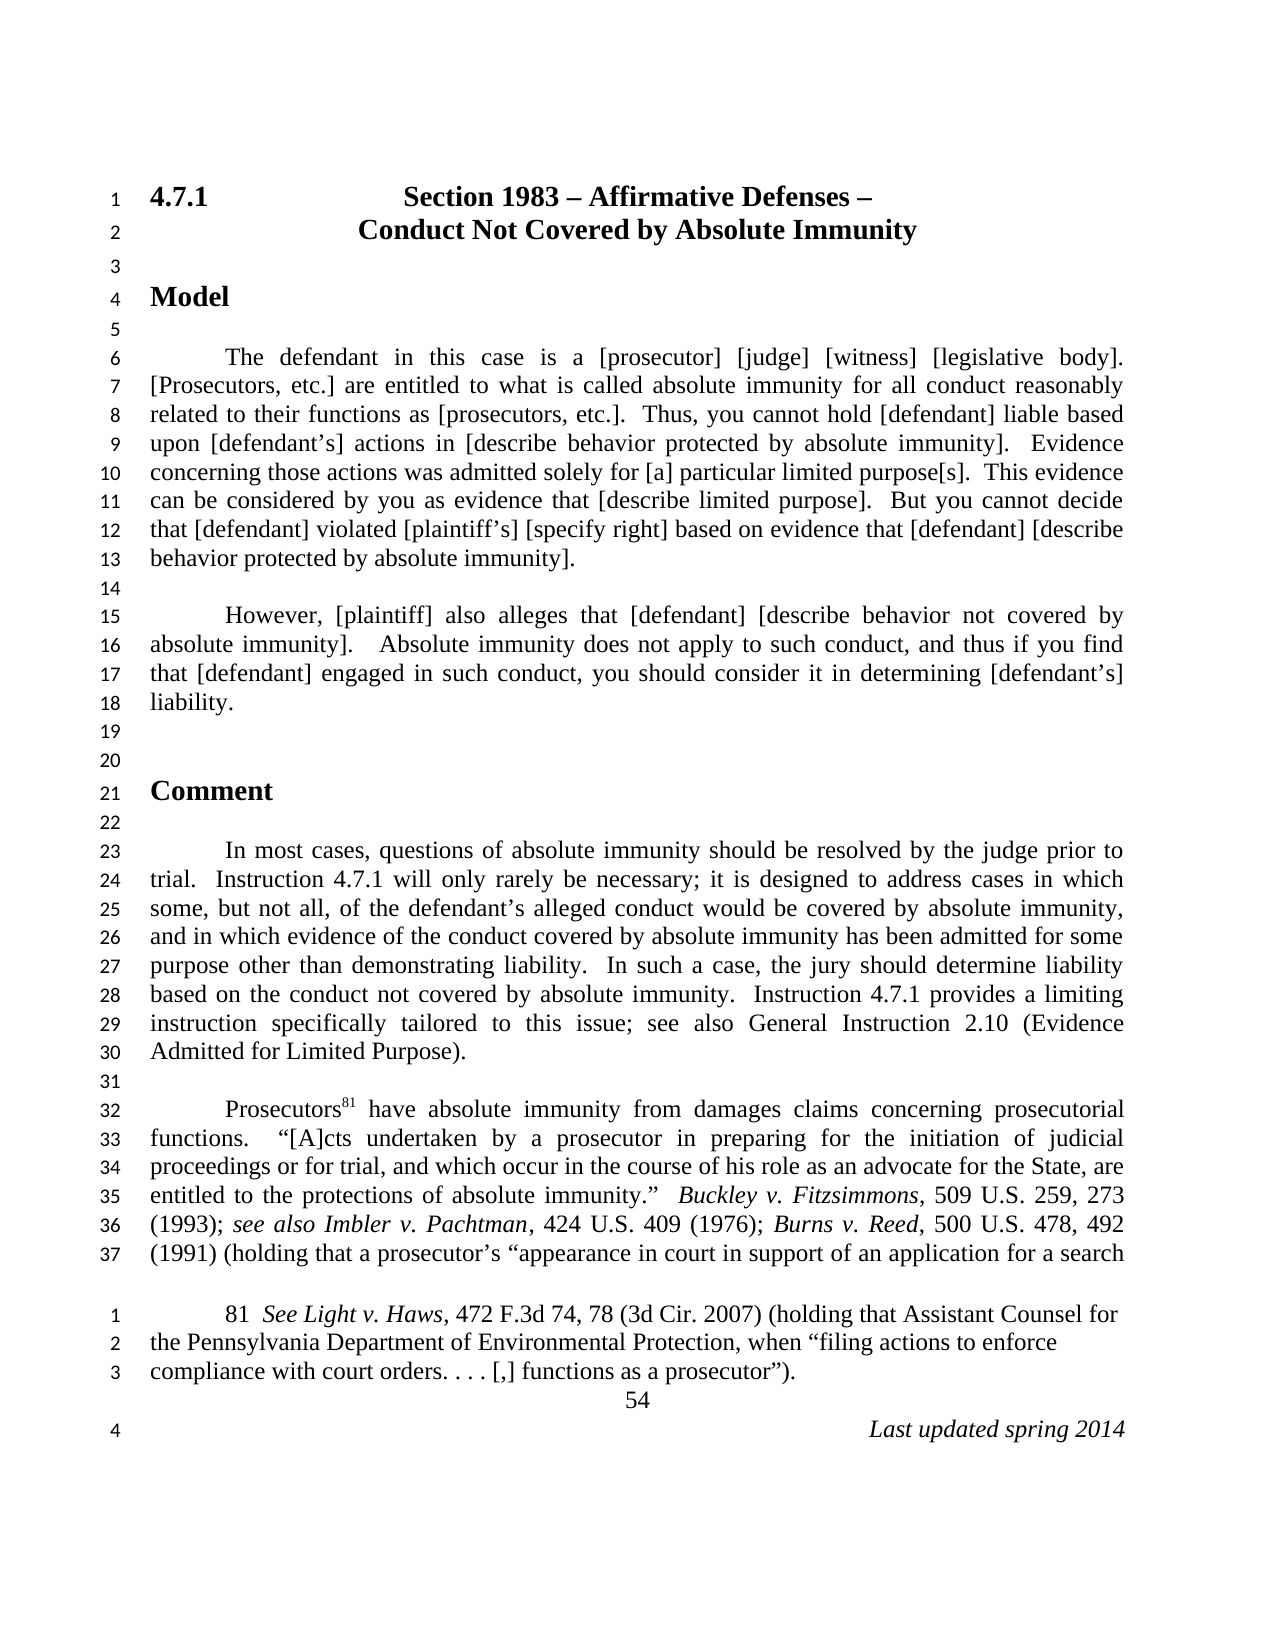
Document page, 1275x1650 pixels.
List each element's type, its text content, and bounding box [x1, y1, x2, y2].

text Comment [150, 773, 1125, 806]
text Conduct Not Covered by Absolute Immunity [150, 212, 1125, 246]
text The defendant in this case is a [prosecutor] [judge] [witness] [legislative body]. [Prosecutors, etc.] are entitled to what is called absolute immunity for all conduct reasonably related to their functions as [prosecutors, etc.]. Thus, you cannot hold [defendant] liable based upon [defendant’s] actions in [describe behavior protected by absolute immunity]. Evidence concerning those actions was admitted solely for [a] particular limited purpose[s]. This evidence can be considered by you as evidence that [describe limited purpose]. But you cannot decide that [defendant] violated [plaintiff’s] [specify right] based on evidence that [defendant] [describe behavior protected by absolute immunity]. [150, 342, 1125, 572]
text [150, 1094, 1125, 1266]
text However, [plaintiff] also alleges that [defendant] [describe behavior not covered by absolute immunity]. Absolute immunity does not apply to such conduct, and thus if you find that [defendant] engaged in such conduct, you should consider it in determining [defendant’s] liability. [150, 600, 1125, 715]
text 4.7.1 Section 1983 – Affirmative Defenses – [150, 179, 1125, 212]
text Model [150, 279, 1125, 313]
text In most cases, questions of absolute immunity should be resolved by the judge prior to trial. Instruction 4.7.1 will only rarely be necessary; it is designed to address cases in which some, but not all, of the defendant’s alleged conduct would be covered by absolute immunity, and in which evidence of the conduct covered by absolute immunity has been admitted for some purpose other than demonstrating liability. In such a case, the jury should determine liability based on the conduct not covered by absolute immunity. Instruction 4.7.1 provides a limiting instruction specifically tailored to this issue; see also General Instruction 2.10 (Evidence Admitted for Limited Purpose). [150, 835, 1125, 1065]
